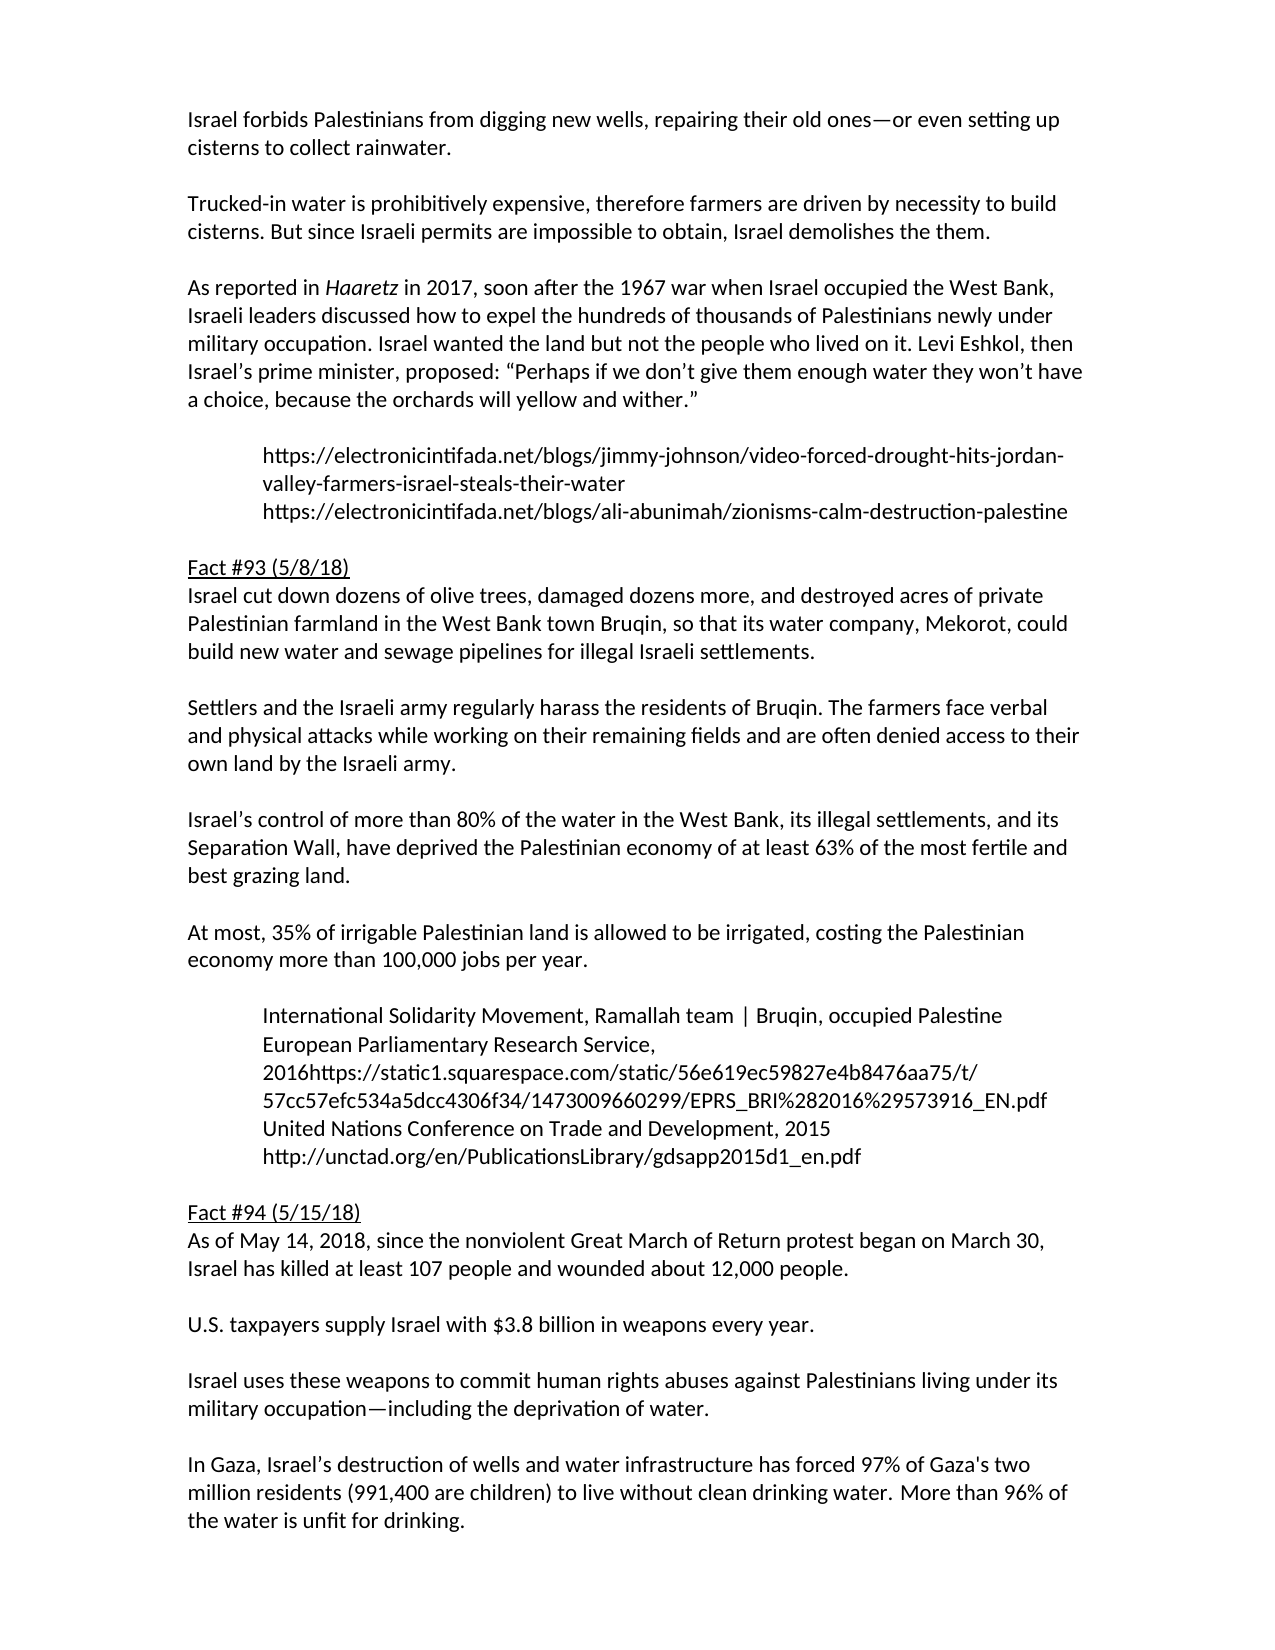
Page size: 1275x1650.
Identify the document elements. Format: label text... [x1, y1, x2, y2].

text At most, 35% of irrigable Palestinian land is allowed to be irrigated, costing the Palestinian economy more than 100,000 jobs per year. [187, 918, 1087, 974]
text U.S. taxpayers supply Israel with $3.8 billion in weapons every year. [187, 1310, 1087, 1338]
text As reported in Haaretz in 2017, soon after the 1967 war when Israel occupied the West Bank, Israeli leaders discussed how to expel the hundreds of thousands of Palestinians newly under military occupation. Israel wanted the land but not the people who lived on it. Levi Eshkol, then Israel’s prime minister, proposed: “Perhaps if we don’t give them enough water they won’t have a choice, because the orchards will yellow and wither.” [187, 273, 1087, 413]
text Trucked-in water is prohibitively expensive, therefore farmers are driven by necessity to build cisterns. But since Israeli permits are impossible to obtain, Israel demolishes the them. [187, 189, 1087, 245]
text International Solidarity Movement, Ramallah team | Bruqin, occupied Palestine [262, 1002, 1087, 1030]
text https://electronicintifada.net/blogs/jimmy-johnson/video-forced-drought-hits-jordan-valley-farmers-israel-steals-their-water [262, 441, 1087, 497]
text In Gaza, Israel’s destruction of wells and water infrastructure has forced 97% of Gaza's two million residents (991,400 are children) to live without clean drinking water. More than 96% of the water is unfit for drinking. [187, 1450, 1087, 1534]
text Israel’s control of more than 80% of the water in the West Bank, its illegal settlements, and its Separation Wall, have deprived the Palestinian economy of at least 63% of the most fertile and best grazing land. [187, 806, 1087, 889]
text Israel forbids Palestinians from digging new wells, repairing their old ones—or even setting up cisterns to collect rainwater. [187, 105, 1087, 161]
text As of May 14, 2018, since the nonviolent Great March of Return protest began on March 30, Israel has killed at least 107 people and wounded about 12,000 people. [187, 1226, 1087, 1282]
text Fact #94 (5/15/18) [187, 1198, 1087, 1226]
text Israel cut down dozens of olive trees, damaged dozens more, and destroyed acres of private Palestinian farmland in the West Bank town Bruqin, so that its water company, Mekorot, could build new water and sewage pipelines for illegal Israeli settlements. [187, 581, 1087, 665]
text Fact #93 (5/8/18) [187, 553, 1087, 581]
text https://electronicintifada.net/blogs/ali-abunimah/zionisms-calm-destruction-palestine [262, 497, 1087, 525]
text Settlers and the Israeli army regularly harass the residents of Bruqin. The farmers face verbal and physical attacks while working on their remaining fields and are often denied access to their own land by the Israeli army. [187, 693, 1087, 777]
text European Parliamentary Research Service, 2016https://static1.squarespace.com/static/56e619ec59827e4b8476aa75/t/57cc57efc534a5dcc4306f34/1473009660299/EPRS_BRI%282016%29573916_EN.pdf [262, 1030, 1087, 1114]
text Israel uses these weapons to commit human rights abuses against Palestinians living under its military occupation—including the deprivation of water. [187, 1366, 1087, 1422]
text United Nations Conference on Trade and Development, 2015 [262, 1114, 1087, 1142]
text http://unctad.org/en/PublicationsLibrary/gdsapp2015d1_en.pdf [262, 1142, 1087, 1170]
